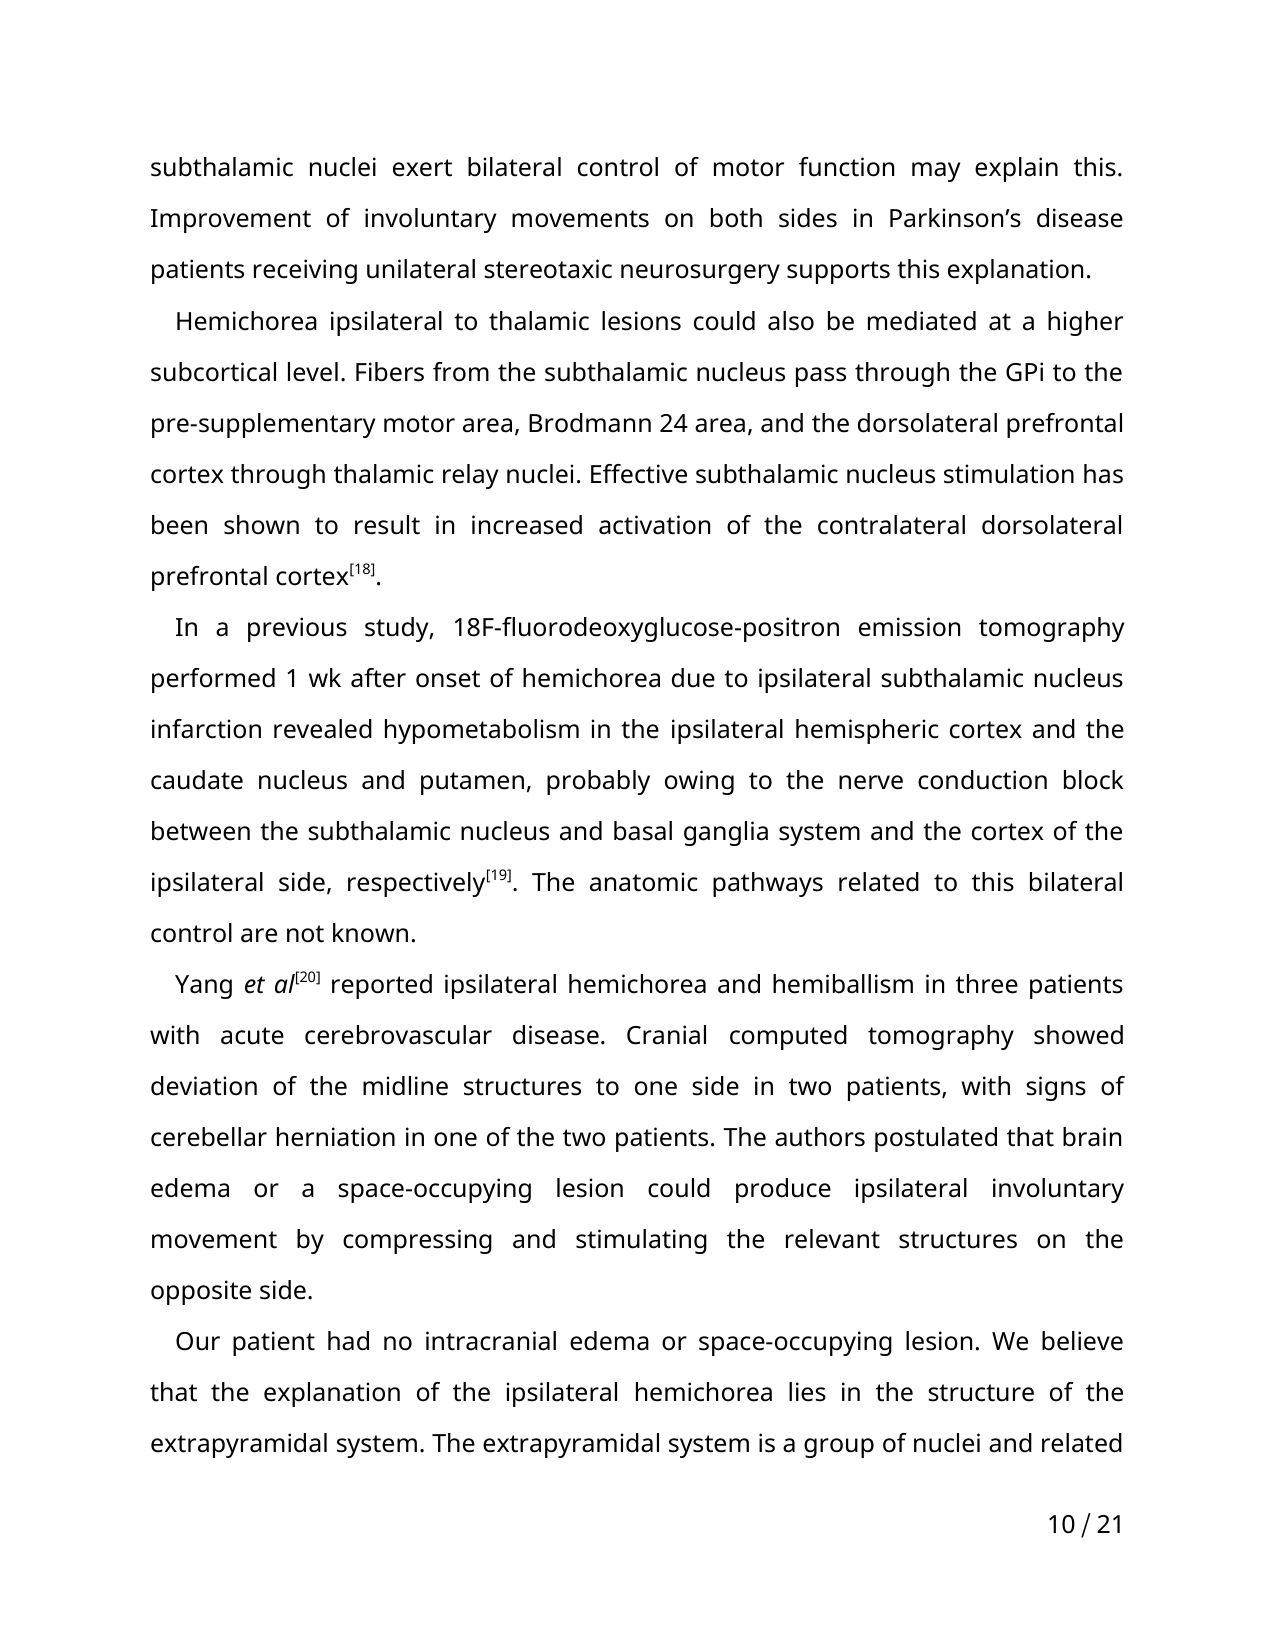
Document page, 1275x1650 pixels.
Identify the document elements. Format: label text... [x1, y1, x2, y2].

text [150, 150, 1125, 286]
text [150, 1324, 1125, 1460]
text Hemichorea ipsilateral to thalamic lesions could also be mediated at a higher subcortical level. Fibers from the subthalamic nucleus pass through the GPi to the pre-supplementary motor area, Brodmann 24 area, and the dorsolateral prefrontal cortex through thalamic relay nuclei. Effective subthalamic nucleus stimulation has been shown to result in increased activation of the contralateral dorsolateral prefrontal cortex[18]. [150, 303, 1125, 592]
text In a previous study, 18F-fluorodeoxyglucose-positron emission tomography performed 1 wk after onset of hemichorea due to ipsilateral subthalamic nucleus infarction revealed hypometabolism in the ipsilateral hemispheric cortex and the caudate nucleus and putamen, probably owing to the nerve conduction block between the subthalamic nucleus and basal ganglia system and the cortex of the ipsilateral side, respectively[19]. The anatomic pathways related to this bilateral control are not known. [150, 609, 1125, 950]
text Yang et al[20] reported ipsilateral hemichorea and hemiballism in three patients with acute cerebrovascular disease. Cranial computed tomography showed deviation of the midline structures to one side in two patients, with signs of cerebellar herniation in one of the two patients. The authors postulated that brain edema or a space-occupying lesion could produce ipsilateral involuntary movement by compressing and stimulating the relevant structures on the opposite side. [150, 967, 1125, 1307]
